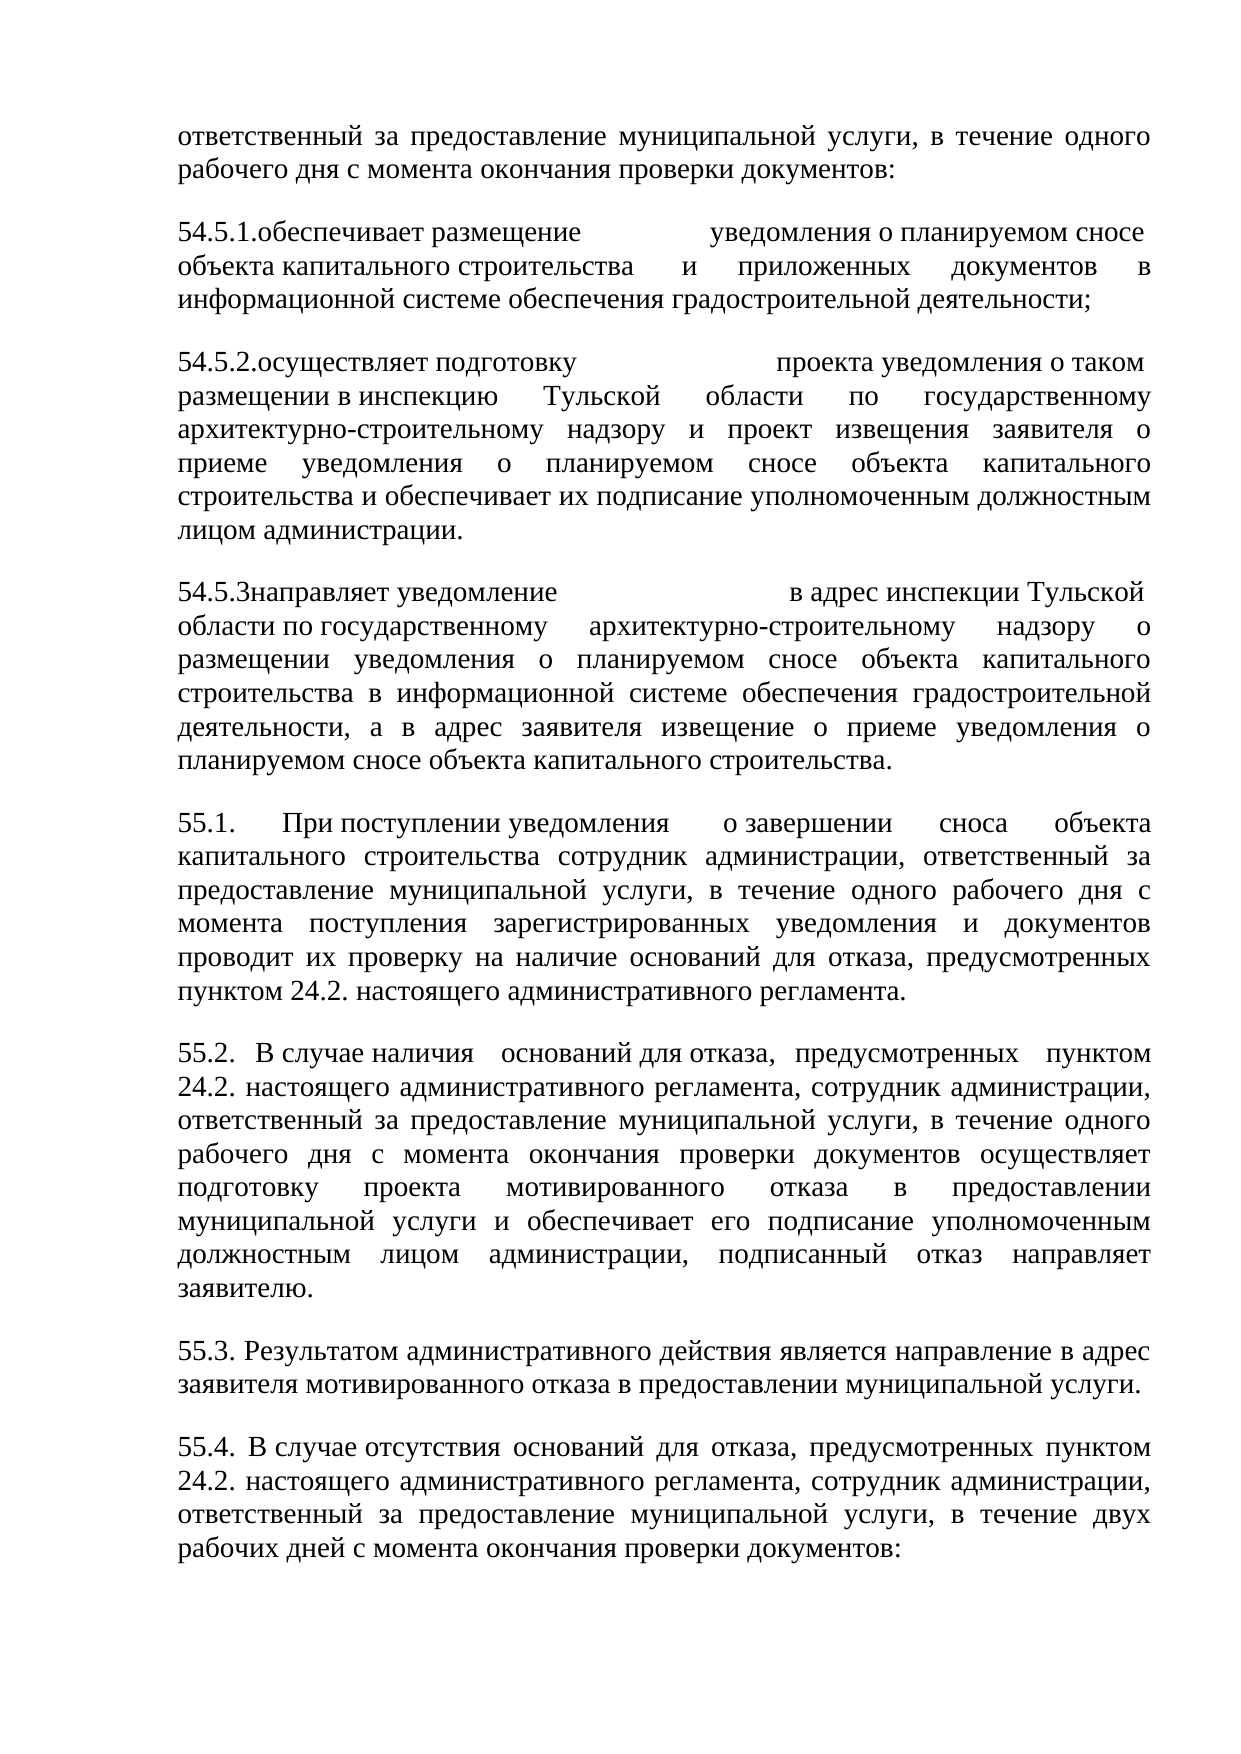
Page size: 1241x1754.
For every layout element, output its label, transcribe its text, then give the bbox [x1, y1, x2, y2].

text 55.3. Результатом административного действия является направление в адрес заявителя мотивированного отказа в предоставлении муниципальной услуги. [177, 1333, 1152, 1400]
text 55.4. В случае отсутствия оснований для отказа, предусмотренных пунктом 24.2. настоящего административного регламента, сотрудник администрации, ответственный за предоставление муниципальной услуги, в течение двух рабочих дней с момента окончания проверки документов: [177, 1429, 1152, 1563]
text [177, 118, 1152, 185]
text 54.5.2.осуществляет подготовку проекта уведомления о таком размещении в инспекцию Тульской области по государственному архитектурно-строительному надзору и проект извещения заявителя о приеме уведомления о планируемом сносе объекта капитального строительства и обеспечивает их подписание уполномоченным должностным лицом администрации. [177, 344, 1152, 545]
text 55.1. При поступлении уведомления о завершении сноса объекта капитального строительства сотрудник администрации, ответственный за предоставление муниципальной услуги, в течение одного рабочего дня с момента поступления зарегистрированных уведомления и документов проводит их проверку на наличие оснований для отказа, предусмотренных пунктом 24.2. настоящего административного регламента. [177, 805, 1152, 1006]
text 54.5.3направляет уведомление в адрес инспекции Тульской области по государственному архитектурно-строительному надзору о размещении уведомления о планируемом сносе объекта капитального строительства в информационной системе обеспечения градостроительной деятельности, а в адрес заявителя извещение о приеме уведомления о планируемом сносе объекта капитального строительства. [177, 574, 1152, 776]
text 54.5.1.обеспечивает размещение уведомления о планируемом сносе объекта капитального строительства и приложенных документов в информационной системе обеспечения градостроительной деятельности; [177, 214, 1152, 315]
text 55.2. В случае наличия оснований для отказа, предусмотренных пунктом 24.2. настоящего административного регламента, сотрудник администрации, ответственный за предоставление муниципальной услуги, в течение одного рабочего дня с момента окончания проверки документов осуществляет подготовку проекта мотивированного отказа в предоставлении муниципальной услуги и обеспечивает его подписание уполномоченным должностным лицом администрации, подписанный отказ направляет заявителю. [177, 1035, 1152, 1304]
